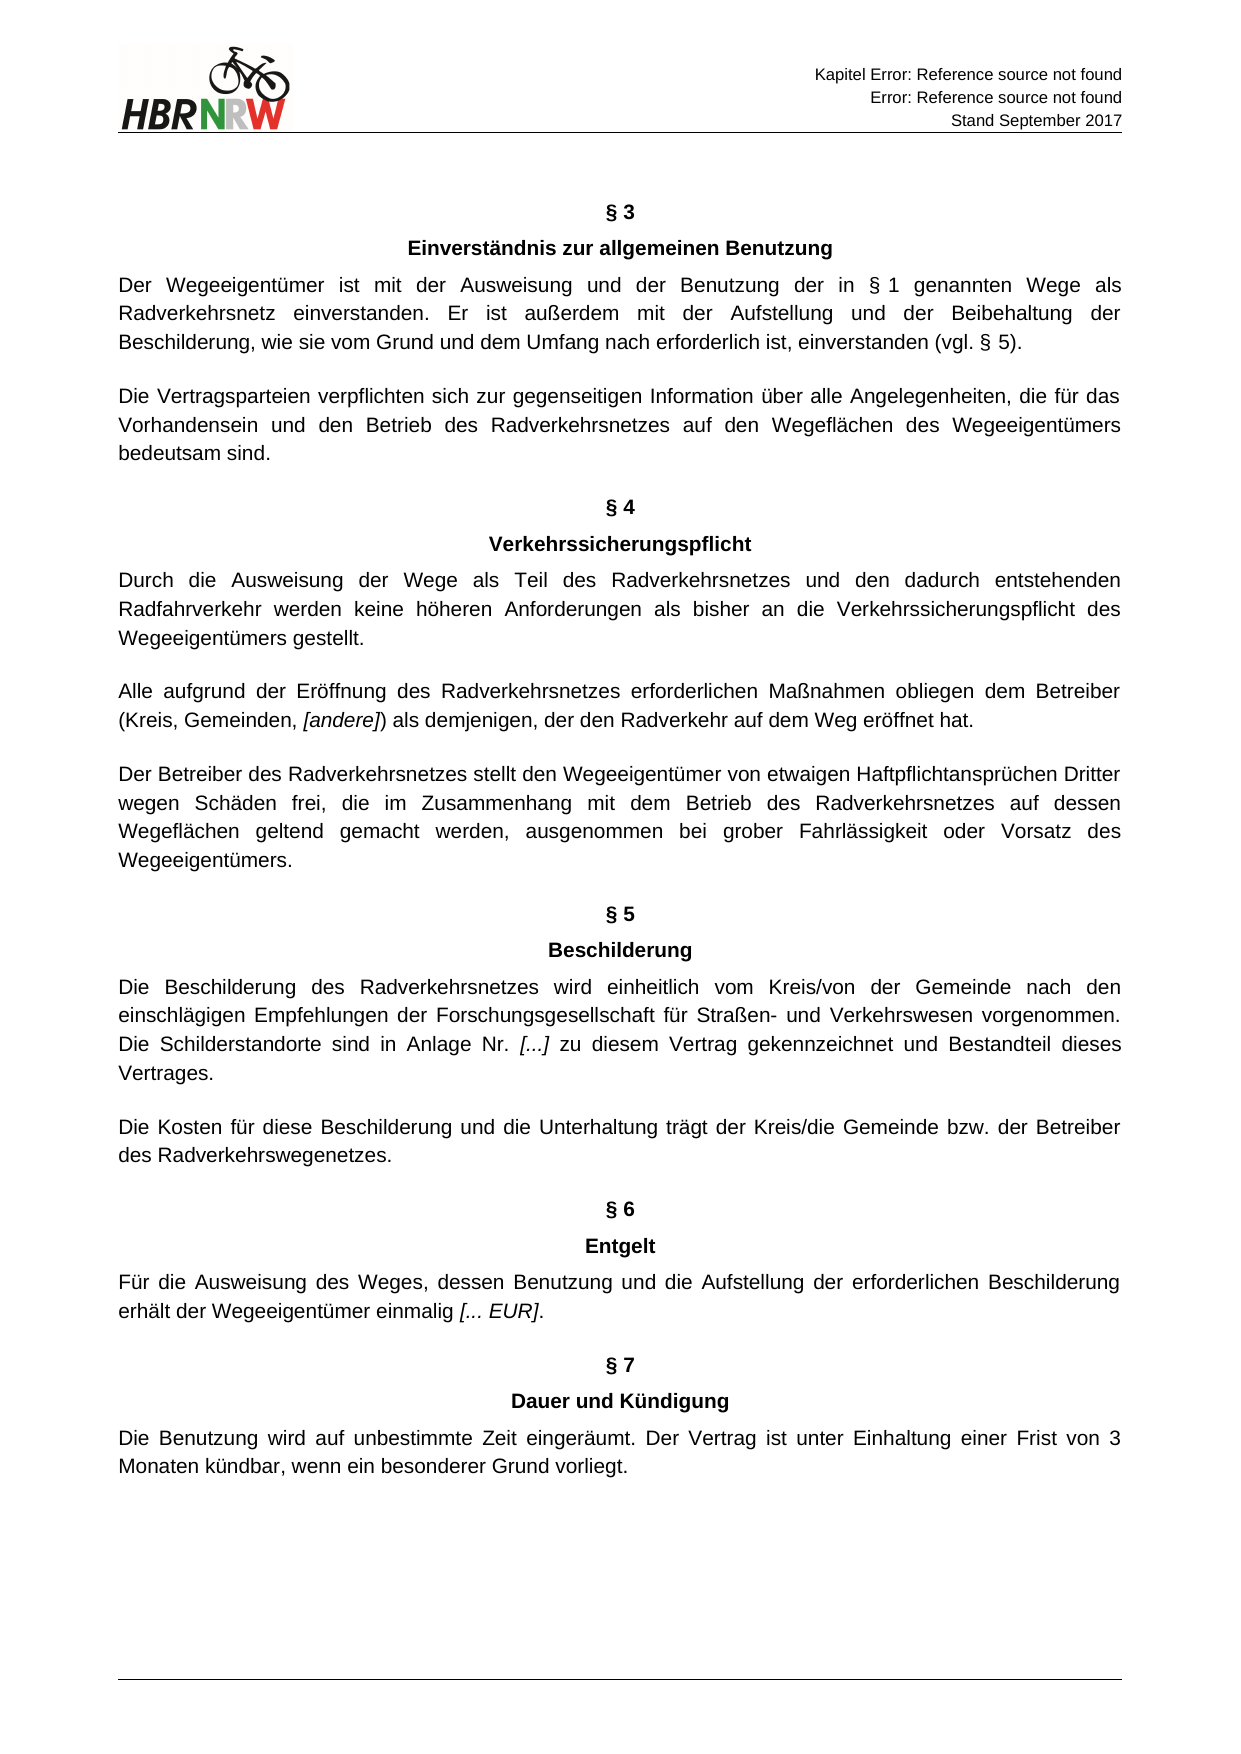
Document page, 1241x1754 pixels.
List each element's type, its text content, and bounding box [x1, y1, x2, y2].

text Der Wegeeigentümer ist mit der Ausweisung und der Benutzung der in § 1 genannten Wege als Radverkehrsnetz einverstanden. Er ist außerdem mit der Aufstellung und der Beibehaltung der Beschilderung, wie sie vom Grund und dem Umfang nach erforderlich ist, einverstanden (vgl. § 5). [118, 272, 1122, 354]
text Die Kosten für diese Beschilderung und die Unterhaltung trägt der Kreis/die Gemeinde bzw. der Betreiber des Radverkehrswegenetzes. [118, 1114, 1122, 1167]
text § 4 [118, 495, 1122, 519]
text Verkehrssicherungspflicht [118, 531, 1122, 555]
picture [118, 44, 293, 132]
text Die Benutzung wird auf unbestimmte Zeit eingeräumt. Der Vertrag ist unter Einhaltung einer Frist von 3 Monaten kündbar, wenn ein besonderer Grund vorliegt. [118, 1425, 1122, 1478]
text § 5 [118, 902, 1122, 926]
text Beschilderung [118, 938, 1122, 962]
text § 7 [118, 1352, 1122, 1376]
text Die Beschilderung des Radverkehrsnetzes wird einheitlich vom Kreis/von der Gemeinde nach den einschlägigen Empfehlungen der Forschungsgesellschaft für Straßen- und Verkehrswesen vorgenommen. Die Schilderstandorte sind in Anlage Nr. [...] zu diesem Vertrag gekennzeichnet und Bestandteil dieses Vertrages. [118, 974, 1122, 1085]
text Einverständnis zur allgemeinen Benutzung [118, 236, 1122, 260]
text Der Betreiber des Radverkehrsnetzes stellt den Wegeeigentümer von etwaigen Haftpflichtansprüchen Dritter wegen Schäden frei, die im Zusammenhang mit dem Betrieb des Radverkehrsnetzes auf dessen Wegeflächen geltend gemacht werden, ausgenommen bei grober Fahrlässigkeit oder Vorsatz des Wegeeigentümers. [118, 762, 1122, 872]
text Die Vertragsparteien verpflichten sich zur gegenseitigen Information über alle Angelegenheiten, die für das Vorhandensein und den Betrieb des Radverkehrsnetzes auf den Wegeflächen des Wegeeigentümers bedeutsam sind. [118, 384, 1122, 465]
text Durch die Ausweisung der Wege als Teil des Radverkehrsnetzes und den dadurch entstehenden Radfahrverkehr werden keine höheren Anforderungen als bisher an die Verkehrssicherungspflicht des Wegeeigentümers gestellt. [118, 568, 1122, 649]
text Alle aufgrund der Eröffnung des Radverkehrsnetzes erforderlichen Maßnahmen obliegen dem Betreiber (Kreis, Gemeinden, [andere]) als demjenigen, der den Radverkehr auf dem Weg eröffnet hat. [118, 679, 1122, 732]
text Für die Ausweisung des Weges, dessen Benutzung und die Aufstellung der erforderlichen Beschilderung erhält der Wegeeigentümer einmalig [... EUR]. [118, 1270, 1122, 1323]
text Entgelt [118, 1233, 1122, 1257]
text Dauer und Kündigung [118, 1389, 1122, 1413]
text § 6 [118, 1197, 1122, 1221]
text § 3 [118, 199, 1122, 223]
